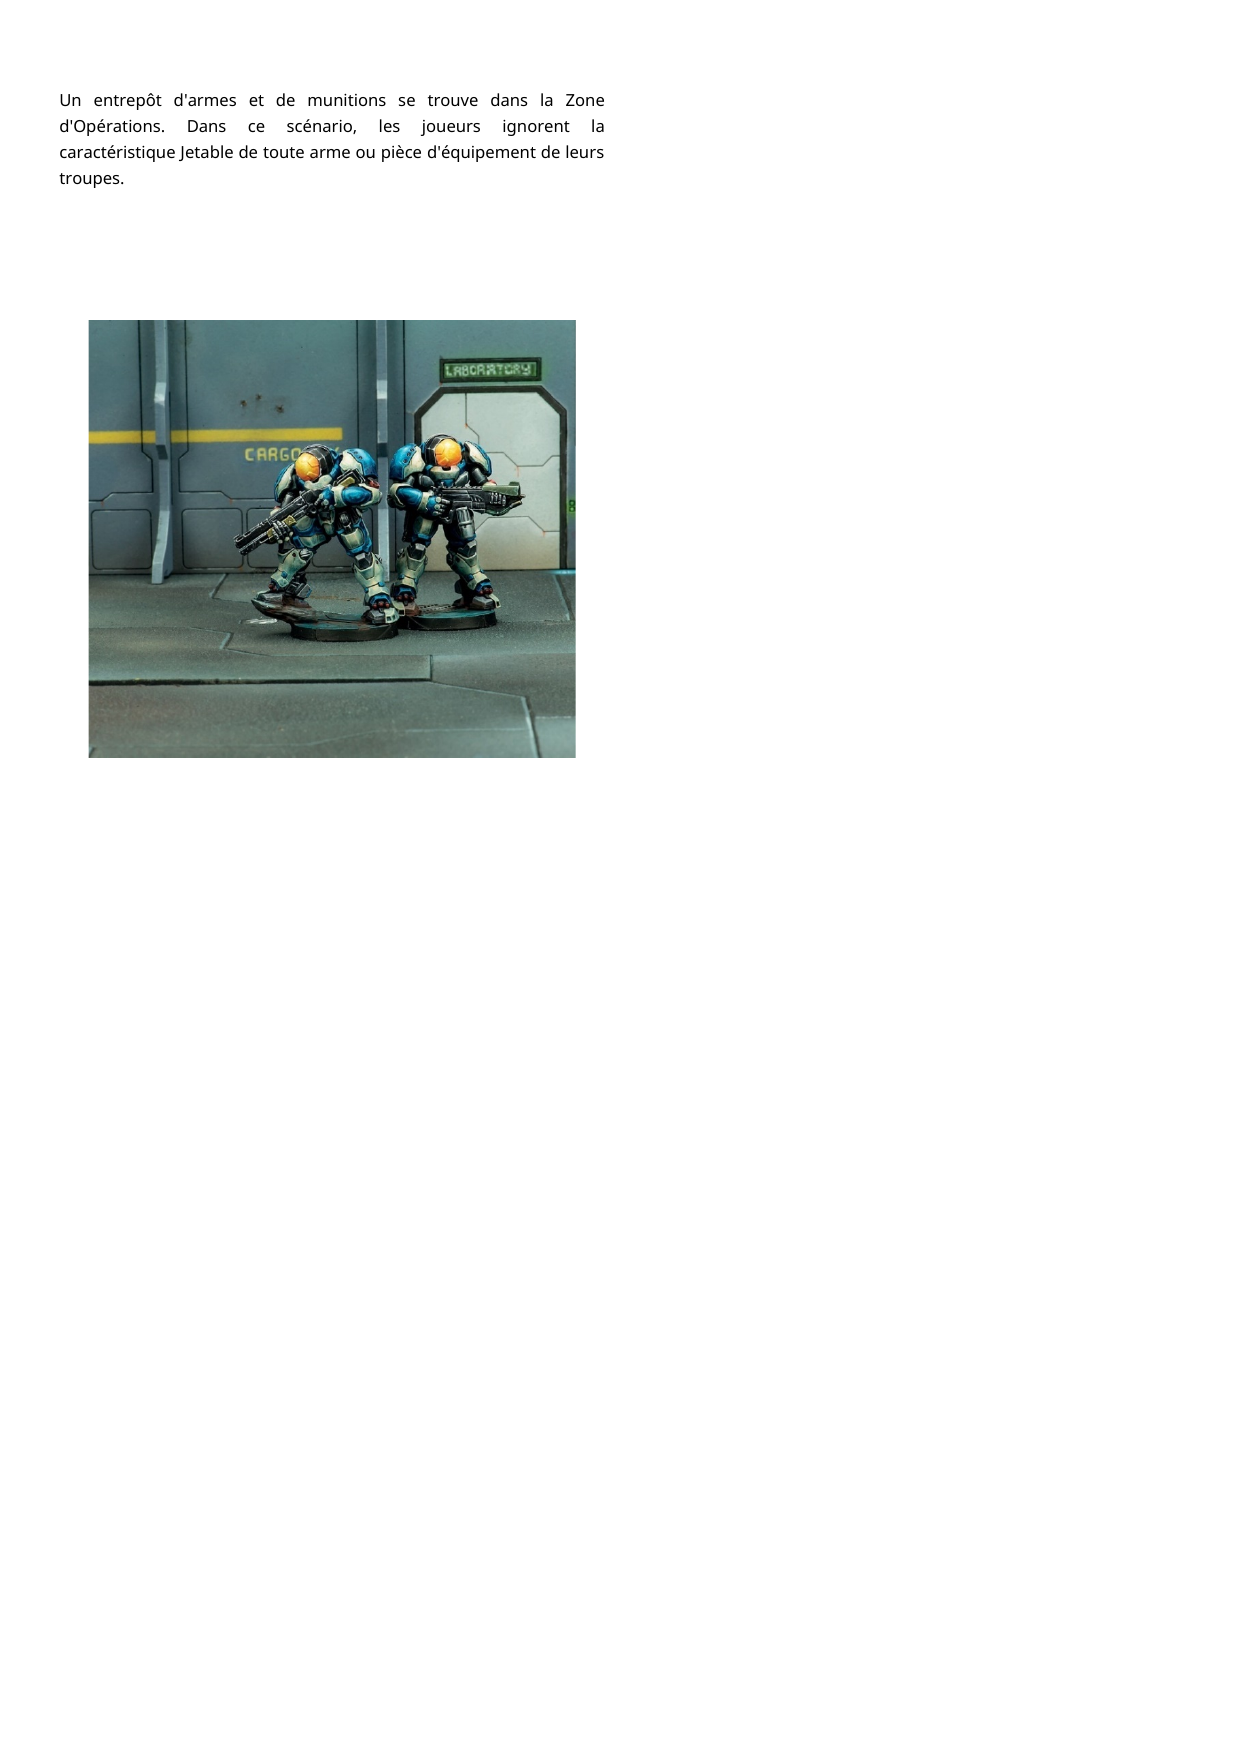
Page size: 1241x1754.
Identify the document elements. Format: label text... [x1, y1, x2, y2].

picture [88, 320, 576, 758]
text Un entrepôt d'armes et de munitions se trouve dans la Zone d'Opérations. Dans ce scénario, les joueurs ignorent la caractéristique Jetable de toute arme ou pièce d'équipement de leurs troupes. [59, 89, 605, 189]
